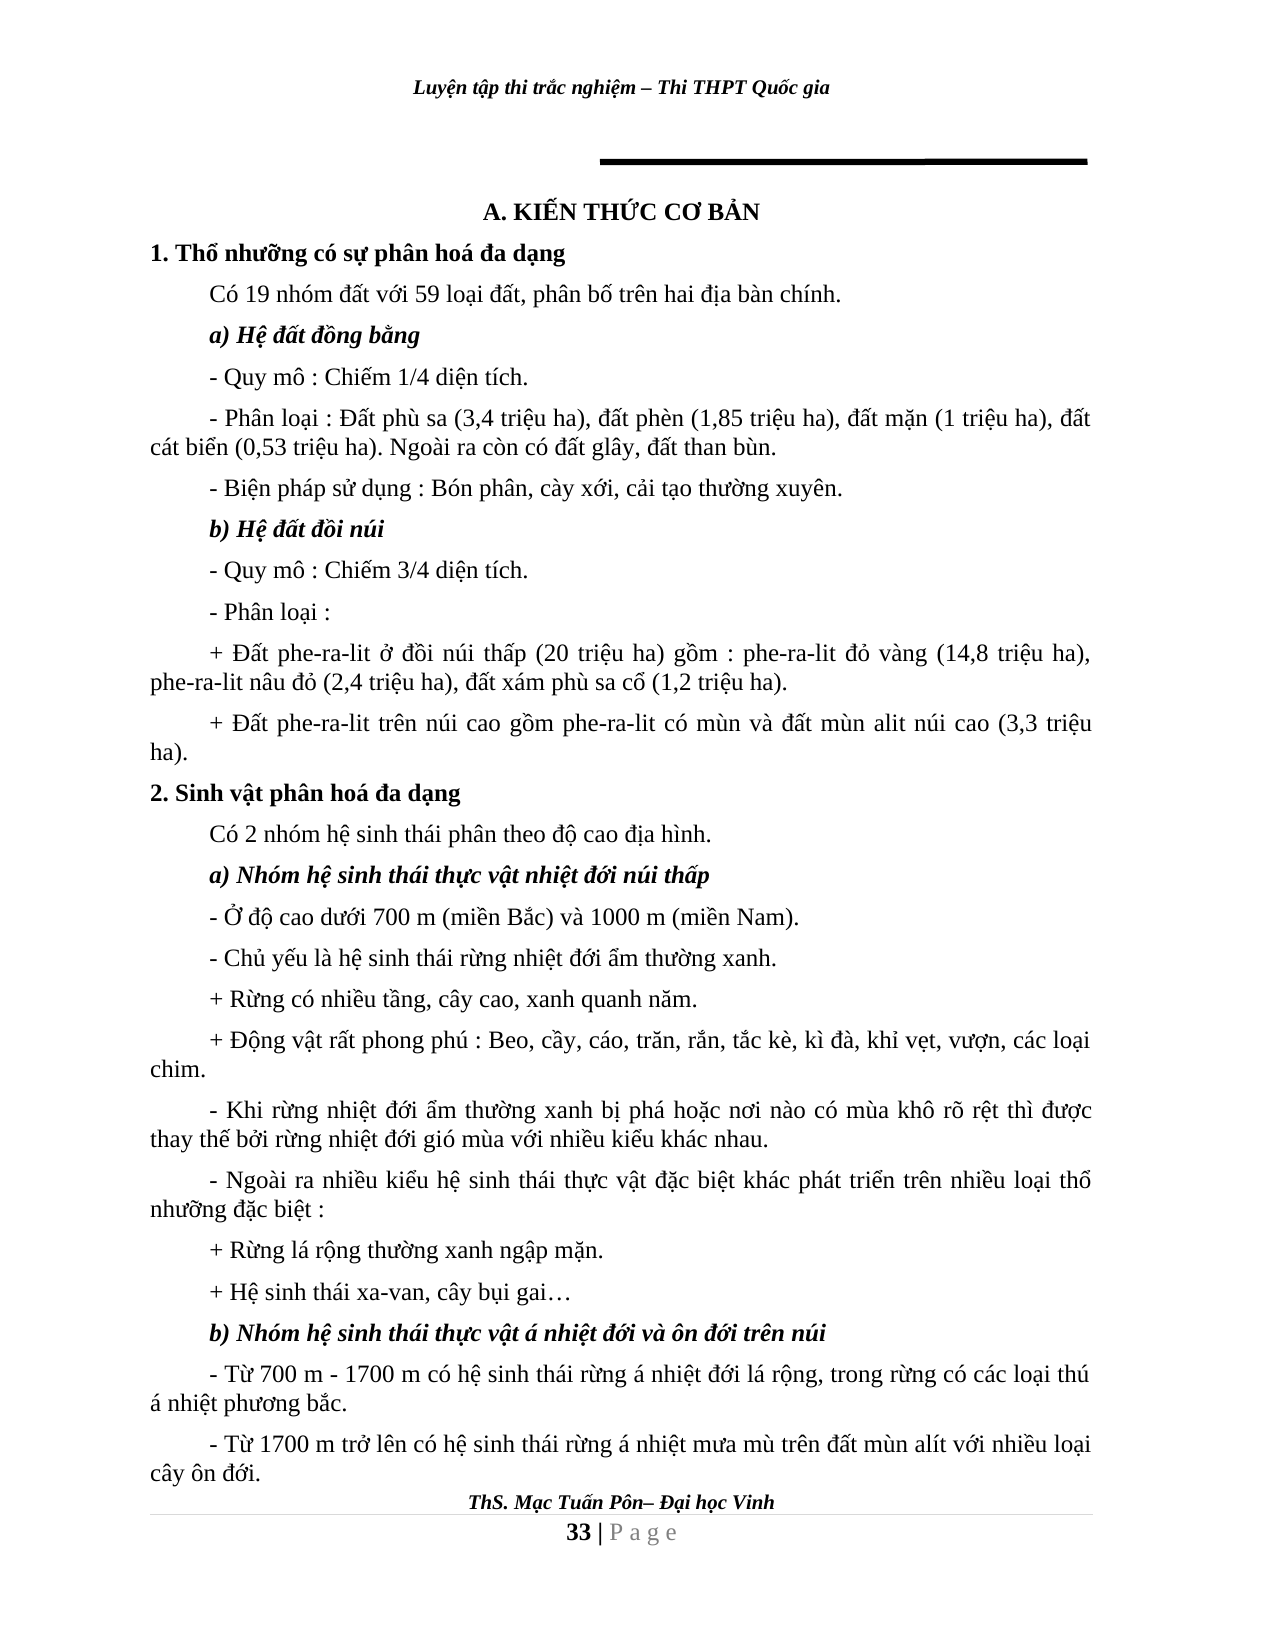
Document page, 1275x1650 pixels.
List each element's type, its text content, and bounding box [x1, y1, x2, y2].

text - Chủ yếu là hệ sinh thái rừng nhiệt đới ẩm thường xanh. [150, 943, 1093, 972]
text + Động vật rất phong phú : Beo, cầy, cáo, trăn, rắn, tắc kè, kì đà, khỉ vẹt, vượn, các loại chim. [150, 1025, 1093, 1083]
text - Quy mô : Chiếm 3/4 diện tích. [150, 555, 1093, 584]
text + Đất phe-ra-lit trên núi cao gồm phe-ra-lit có mùn và đất mùn alit núi cao (3,3 triệu ha). [150, 708, 1093, 765]
text 1. Thổ nhưỡng có sự phân hoá đa dạng [150, 238, 1093, 267]
text A. KIẾN THỨC CƠ BẢN [150, 197, 1093, 225]
text + Rừng có nhiều tầng, cây cao, xanh quanh năm. [150, 984, 1093, 1013]
text + Hệ sinh thái xa-van, cây bụi gai… [150, 1277, 1093, 1305]
text + Đất phe-ra-lit ở đồi núi thấp (20 triệu ha) gồm : phe-ra-lit đỏ vàng (14,8 triệu ha), phe-ra-lit nâu đỏ (2,4 triệu ha), đất xám phù sa cổ (1,2 triệu ha). [150, 638, 1093, 695]
text b) Nhóm hệ sinh thái thực vật á nhiệt đới và ôn đới trên núi [150, 1318, 1093, 1347]
text a) Hệ đất đồng bằng [150, 320, 1093, 349]
text - Ở độ cao dưới 700 m (miền Bắc) và 1000 m (miền Nam). [150, 902, 1093, 930]
text 2. Sinh vật phân hoá đa dạng [150, 778, 1093, 807]
text - Biện pháp sử dụng : Bón phân, cày xới, cải tạo thường xuyên. [150, 473, 1093, 502]
text - Từ 1700 m trở lên có hệ sinh thái rừng á nhiệt mưa mù trên đất mùn alít với nhiều loại cây ôn đới. [150, 1429, 1093, 1487]
text - Khi rừng nhiệt đới ẩm thường xanh bị phá hoặc nơi nào có mùa khô rõ rệt thì được thay thế bởi rừng nhiệt đới gió mùa với nhiều kiểu khác nhau. [150, 1095, 1093, 1153]
text - Từ 700 m - 1700 m có hệ sinh thái rừng á nhiệt đới lá rộng, trong rừng có các loại thú á nhiệt phương bắc. [150, 1359, 1093, 1417]
text - Phân loại : Đất phù sa (3,4 triệu ha), đất phèn (1,85 triệu ha), đất mặn (1 triệu ha), đất cát biển (0,53 triệu ha). Ngoài ra còn có đất glây, đất than bùn. [150, 403, 1093, 460]
text Có 19 nhóm đất với 59 loại đất, phân bố trên hai địa bàn chính. [150, 279, 1093, 308]
text - Ngoài ra nhiều kiểu hệ sinh thái thực vật đặc biệt khác phát triển trên nhiều loại thổ nhưỡng đặc biệt : [150, 1165, 1093, 1223]
text b) Hệ đất đồi núi [150, 514, 1093, 543]
text a) Nhóm hệ sinh thái thực vật nhiệt đới núi thấp [150, 860, 1093, 889]
text - Quy mô : Chiếm 1/4 diện tích. [150, 362, 1093, 390]
text Có 2 nhóm hệ sinh thái phân theo độ cao địa hình. [150, 819, 1093, 848]
text + Rừng lá rộng thường xanh ngập mặn. [150, 1235, 1093, 1264]
text - Phân loại : [150, 597, 1093, 625]
